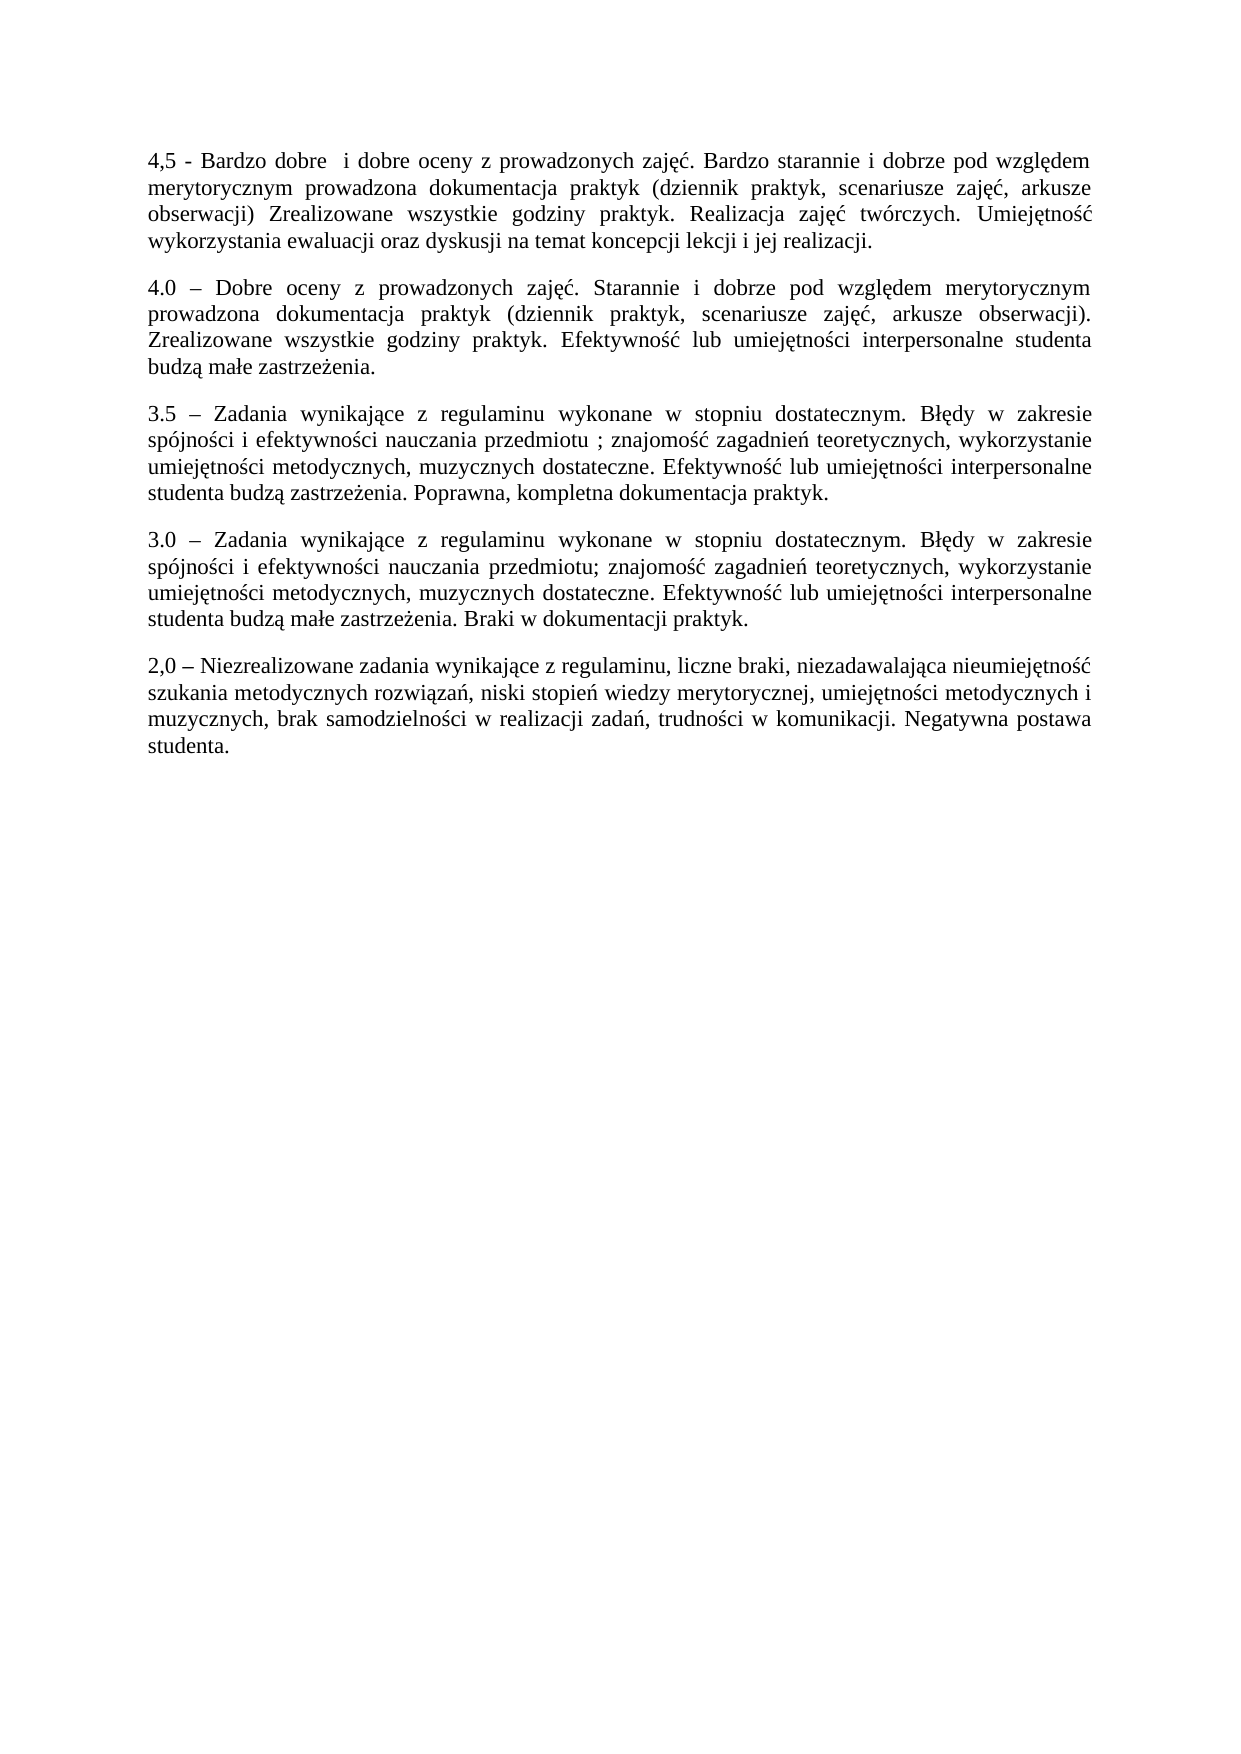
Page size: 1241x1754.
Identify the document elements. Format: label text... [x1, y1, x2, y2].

text 3.0 – Zadania wynikające z regulaminu wykonane w stopniu dostatecznym. Błędy w zakresie spójności i efektywności nauczania przedmiotu; znajomość zagadnień teoretycznych, wykorzystanie umiejętności metodycznych, muzycznych dostateczne. Efektywność lub umiejętności interpersonalne studenta budzą małe zastrzeżenia. Braki w dokumentacji praktyk. [148, 526, 1093, 632]
text 4.0 – Dobre oceny z prowadzonych zajęć. Starannie i dobrze pod względem merytorycznym prowadzona dokumentacja praktyk (dziennik praktyk, scenariusze zajęć, arkusze obserwacji). Zrealizowane wszystkie godziny praktyk. Efektywność lub umiejętności interpersonalne studenta budzą małe zastrzeżenia. [148, 274, 1093, 379]
text 3.5 – Zadania wynikające z regulaminu wykonane w stopniu dostatecznym. Błędy w zakresie spójności i efektywności nauczania przedmiotu ; znajomość zagadnień teoretycznych, wykorzystanie umiejętności metodycznych, muzycznych dostateczne. Efektywność lub umiejętności interpersonalne studenta budzą zastrzeżenia. Poprawna, kompletna dokumentacja praktyk. [148, 400, 1093, 506]
list 2,0 – Niezrealizowane zadania wynikające z regulaminu, liczne braki, niezadawalająca nieumiejętność szukania metodycznych rozwiązań, niski stopień wiedzy merytorycznej, umiejętności metodycznych i muzycznych, brak samodzielności w realizacji zadań, trudności w komunikacji. Negatywna postawa studenta. [148, 653, 1093, 758]
text 4,5 - Bardzo dobre i dobre oceny z prowadzonych zajęć. Bardzo starannie i dobrze pod względem merytorycznym prowadzona dokumentacja praktyk (dziennik praktyk, scenariusze zajęć, arkusze obserwacji) Zrealizowane wszystkie godziny praktyk. Realizacja zajęć twórczych. Umiejętność wykorzystania ewaluacji oraz dyskusji na temat koncepcji lekcji i jej realizacji. [148, 148, 1093, 253]
